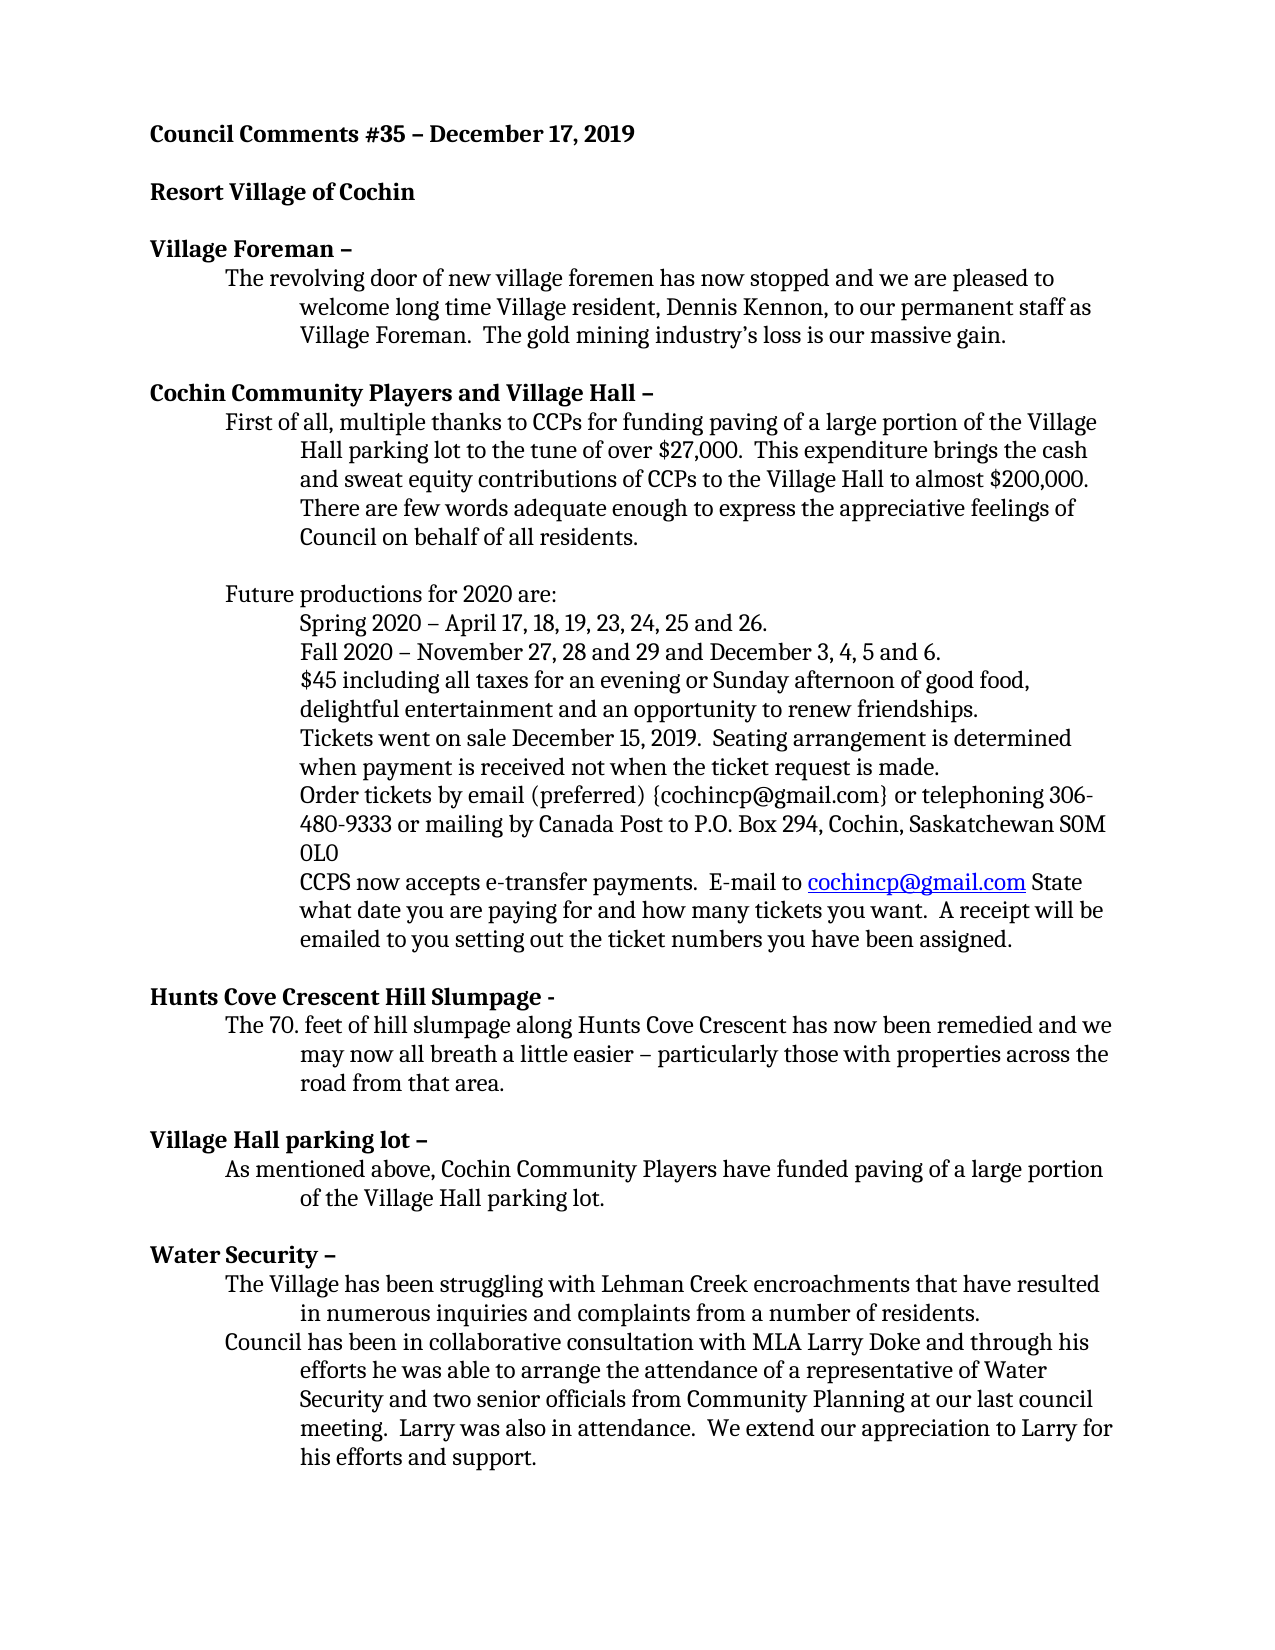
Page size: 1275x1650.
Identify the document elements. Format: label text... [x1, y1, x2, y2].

text Village Hall parking lot – [150, 1126, 1125, 1155]
text Cochin Community Players and Village Hall – [150, 379, 1125, 407]
text Future productions for 2020 are: [225, 580, 1125, 609]
text First of all, multiple thanks to CCPs for funding paving of a large portion of the Village Hall parking lot to the tune of over $27,000. This expenditure brings the cash and sweat equity contributions of CCPs to the Village Hall to almost $200,000. There are few words adequate enough to express the appreciative feelings of Council on behalf of all residents. [225, 407, 1125, 551]
text Fall 2020 – November 27, 28 and 29 and December 3, 4, 5 and 6. [225, 637, 1125, 666]
text The 70. feet of hill slumpage along Hunts Cove Crescent has now been remedied and we may now all breath a little easier – particularly those with properties across the road from that area. [225, 1011, 1125, 1097]
text CCPS now accepts e-transfer payments. E-mail to cochincp@gmail.com State what date you are paying for and how many tickets you want. A receipt will be emailed to you setting out the ticket numbers you have been assigned. [300, 867, 1125, 954]
text The revolving door of new village foremen has now stopped and we are pleased to welcome long time Village resident, Dennis Kennon, to our permanent staff as Village Foreman. The gold mining industry’s loss is our massive gain. [225, 264, 1125, 350]
text Council Comments #35 – December 17, 2019 [150, 120, 1125, 149]
text Spring 2020 – April 17, 18, 19, 23, 24, 25 and 26. [225, 609, 1125, 637]
text Order tickets by email (preferred) {cochincp@gmail.com} or telephoning 306-480-9333 or mailing by Canada Post to P.O. Box 294, Cochin, Saskatchewan S0M 0L0 [300, 781, 1125, 867]
text Hunts Cove Crescent Hill Slumpage - [150, 982, 1125, 1011]
text Water Security – [150, 1241, 1125, 1270]
text Council has been in collaborative consultation with MLA Larry Doke and through his efforts he was able to arrange the attendance of a representative of Water Security and two senior officials from Community Planning at our last council meeting. Larry was also in attendance. We extend our appreciation to Larry for his efforts and support. [225, 1327, 1125, 1471]
text Tickets went on sale December 15, 2019. Seating arrangement is determined when payment is received not when the ticket request is made. [300, 724, 1125, 781]
text The Village has been struggling with Lehman Creek encroachments that have resulted in numerous inquiries and complaints from a number of residents. [225, 1270, 1125, 1327]
text Village Foreman – [150, 235, 1125, 264]
text As mentioned above, Cochin Community Players have funded paving of a large portion of the Village Hall parking lot. [225, 1155, 1125, 1212]
text $45 including all taxes for an evening or Sunday afternoon of good food, delightful entertainment and an opportunity to renew friendships. [300, 666, 1125, 724]
text Resort Village of Cochin [150, 177, 1125, 206]
